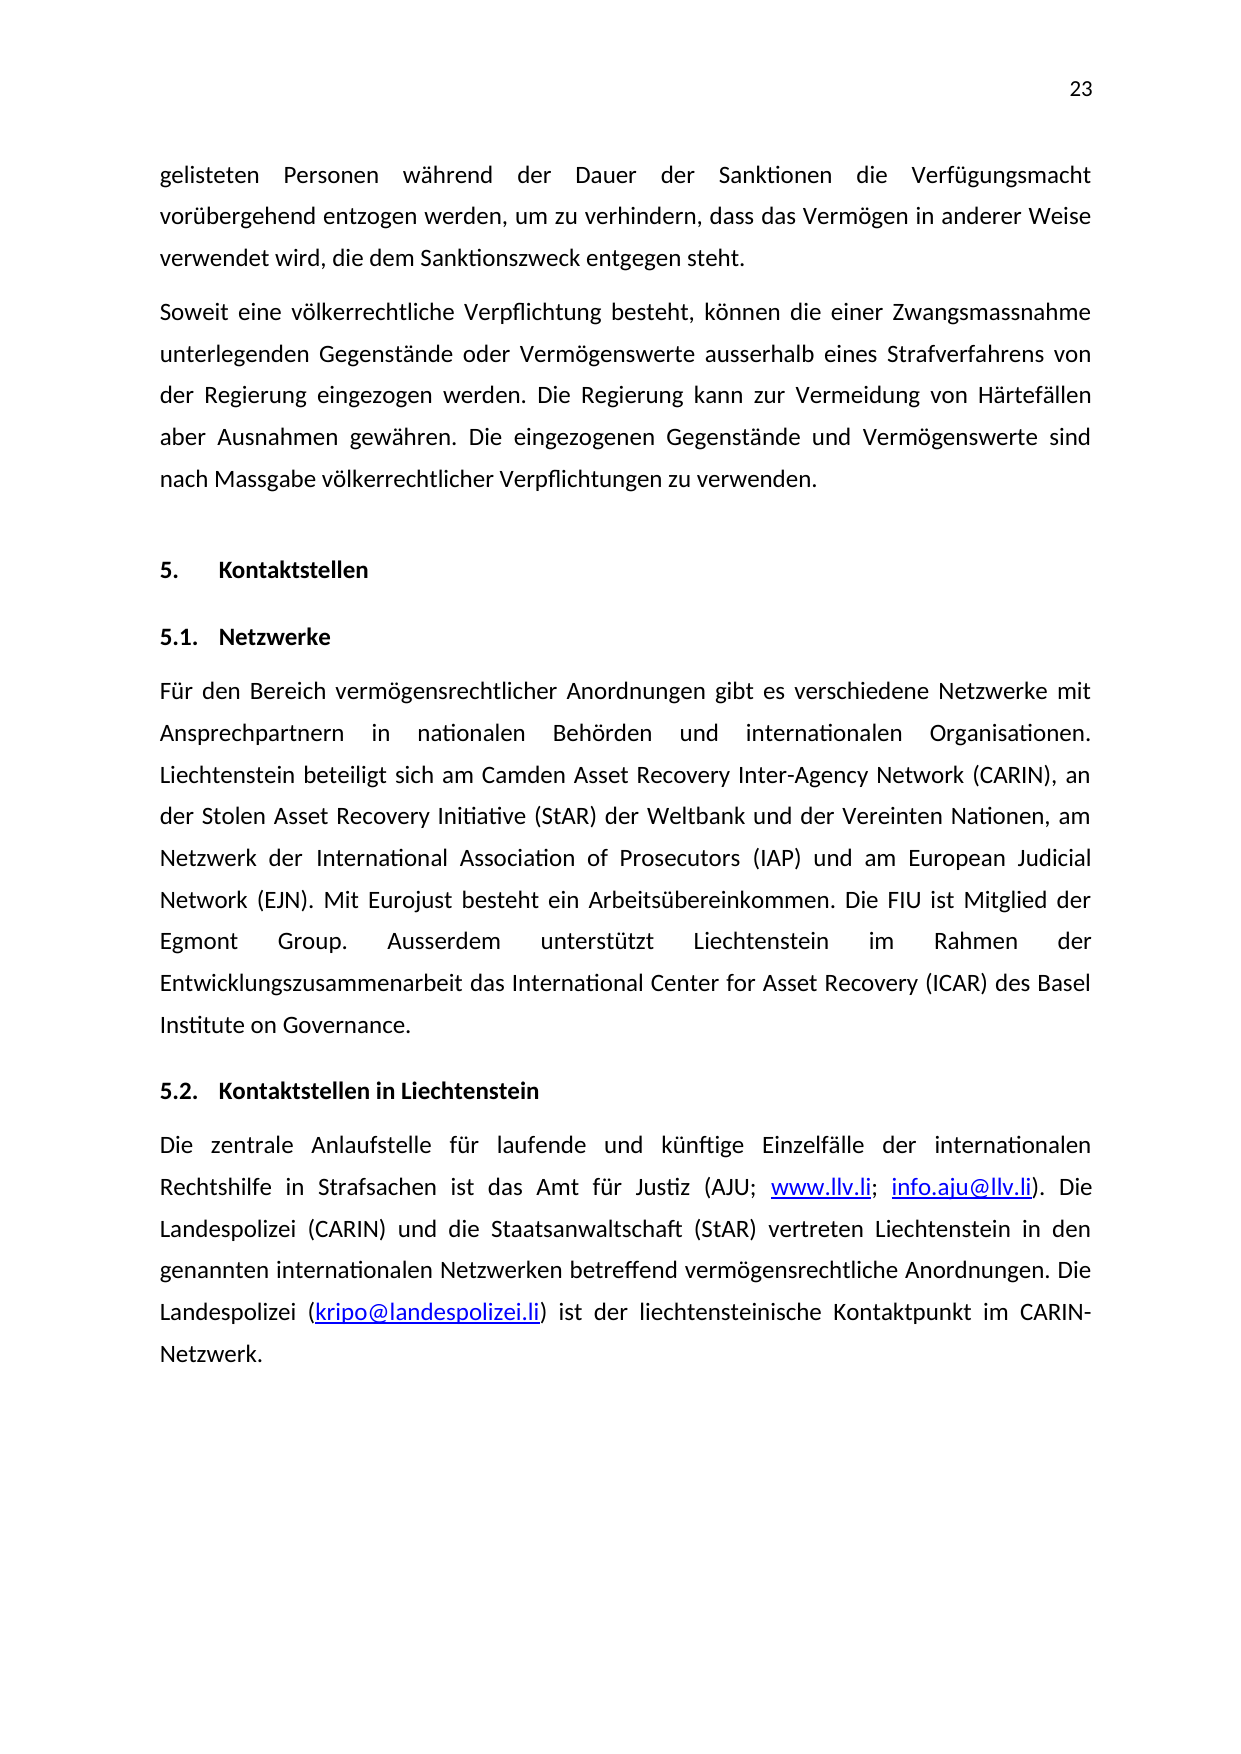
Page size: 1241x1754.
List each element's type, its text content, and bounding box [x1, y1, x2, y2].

subtitle 5.1. Netzwerke [159, 610, 1092, 652]
text Soweit eine völkerrechtliche Verpflichtung besteht, können die einer Zwangsmassnahme unterlegenden Gegenstände oder Vermögenswerte ausserhalb eines Strafverfahrens von der Regierung eingezogen werden. Die Regierung kann zur Vermeidung von Härtefällen aber Ausnahmen gewähren. Die eingezogenen Gegenstände und Vermögenswerte sind nach Massgabe völkerrechtlicher Verpflichtungen zu verwenden. [159, 285, 1092, 493]
subtitle 5. Kontaktstellen [159, 543, 1092, 585]
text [159, 148, 1092, 273]
text Für den Bereich vermögensrechtlicher Anordnungen gibt es verschiedene Netzwerke mit Ansprechpartnern in nationalen Behörden und internationalen Organisationen. Liechtenstein beteiligt sich am Camden Asset Recovery Inter-Agency Network (CARIN), an der Stolen Asset Recovery Initiative (StAR) der Weltbank und der Vereinten Nationen, am Netzwerk der International Association of Prosecutors (IAP) und am European Judicial Network (EJN). Mit Eurojust besteht ein Arbeitsübereinkommen. Die FIU ist Mitglied der Egmont Group. Ausserdem unterstützt Liechtenstein im Rahmen der Entwicklungszusammenarbeit das International Center for Asset Recovery (ICAR) des Basel Institute on Governance. [159, 664, 1092, 1039]
text Die zentrale Anlaufstelle für laufende und künftige Einzelfälle der internationalen Rechtshilfe in Strafsachen ist das Amt für Justiz (AJU; www.llv.li; info.aju@llv.li). Die Landespolizei (CARIN) und die Staatsanwaltschaft (StAR) vertreten Liechtenstein in den genannten internationalen Netzwerken betreffend vermögensrechtliche Anordnungen. Die Landespolizei (kripo@landespolizei.li) ist der liechtensteinische Kontaktpunkt im CARIN-Netzwerk. [159, 1118, 1092, 1368]
subtitle 5.2. Kontaktstellen in Liechtenstein [159, 1064, 1092, 1106]
